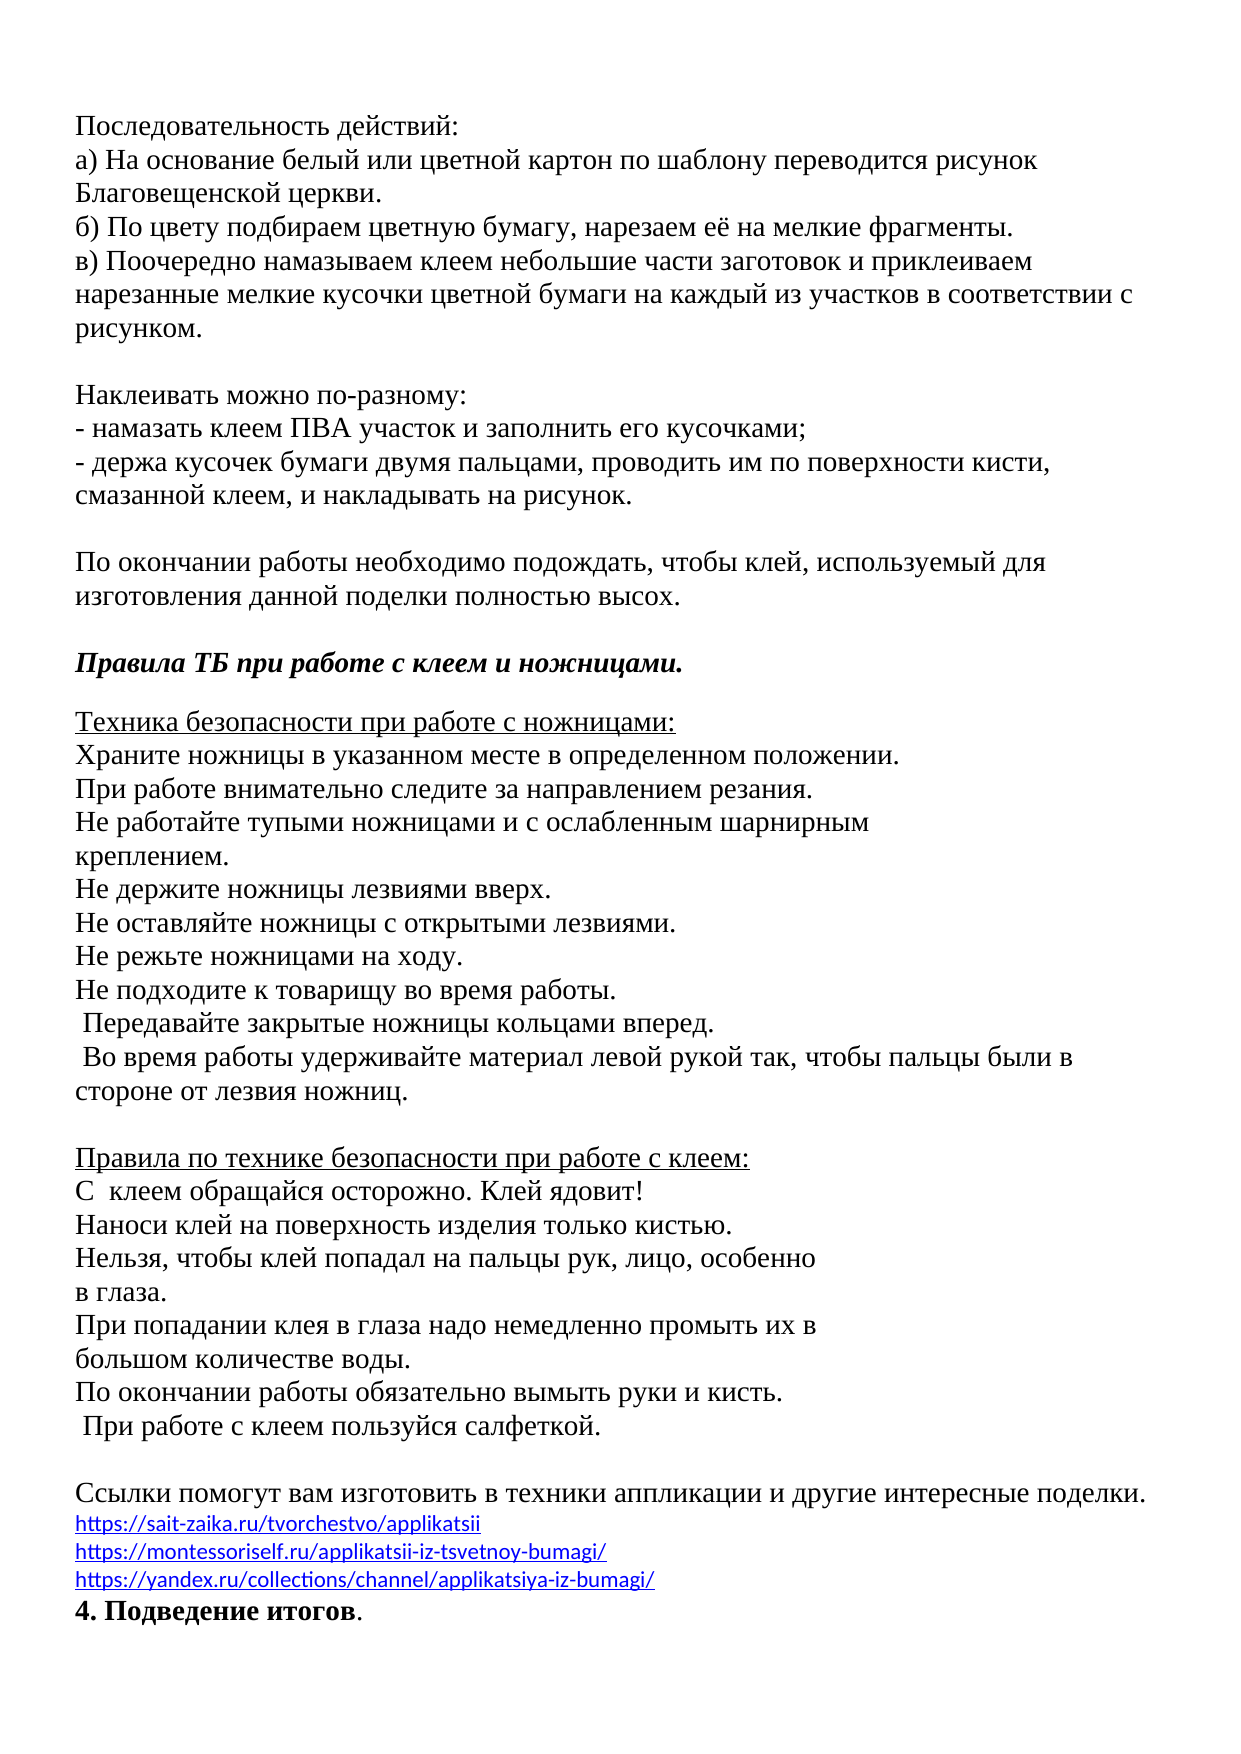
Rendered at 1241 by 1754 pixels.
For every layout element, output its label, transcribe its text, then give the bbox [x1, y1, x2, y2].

text Техника безопасности при работе с ножницами: [75, 704, 1165, 737]
text Во время работы удерживайте материал левой рукой так, чтобы пальцы были в стороне от лезвия ножниц. [75, 1039, 1165, 1106]
text Храните ножницы в указанном месте в определенном положении. [75, 737, 1165, 771]
text Нельзя, чтобы клей попадал на пальцы рук, лицо, особенно в глаза. [75, 1240, 1165, 1307]
text в) Поочередно намазываем клеем небольшие части заготовок и приклеиваем нарезанные мелкие кусочки цветной бумаги на каждый из участков в соответствии с рисунком. [75, 243, 1165, 343]
text Не режьте ножницами на ходу. [75, 938, 1165, 972]
text Ссылки помогут вам изготовить в техники аппликации и другие интересные поделки. [75, 1475, 1165, 1509]
text С клеем обращайся осторожно. Клей ядовит! [75, 1173, 1165, 1207]
text https://sait-zaika.ru/tvorchestvo/applikatsii [75, 1509, 1165, 1537]
text https://yandex.ru/collections/channel/applikatsiya-iz-bumagi/ [75, 1565, 1165, 1593]
text Правила ТБ при работе с клеем и ножницами. [75, 645, 1165, 679]
text Не держите ножницы лезвиями вверх. [75, 871, 1165, 905]
text Не оставляйте ножницы с открытыми лезвиями. [75, 905, 1165, 938]
text По окончании работы обязательно вымыть руки и кисть. При работе с клеем пользуйся салфеткой. [75, 1374, 1165, 1442]
text Не подходите к товарищу во время работы. [75, 972, 1165, 1006]
text б) По цвету подбираем цветную бумагу, нарезаем её на мелкие фрагменты. [75, 209, 1165, 243]
text При работе внимательно следите за направлением резания. [75, 771, 1165, 804]
text - держа кусочек бумаги двумя пальцами, проводить им по поверхности кисти, смазанной клеем, и накладывать на рисунок. [75, 444, 1165, 511]
text Наноси клей на поверхность изделия только кистью. [75, 1207, 1165, 1240]
text - намазать клеем ПВА участок и заполнить его кусочками; [75, 410, 1165, 444]
text 4. Подведение итогов. [75, 1593, 1165, 1626]
text Наклеивать можно по-разному: [75, 377, 1165, 410]
text Передавайте закрытые ножницы кольцами вперед. [75, 1006, 1165, 1039]
text а) На основание белый или цветной картон по шаблону переводится рисунок Благовещенской церкви. [75, 142, 1165, 209]
text При попадании клея в глаза надо немедленно промыть их в большом количестве воды. [75, 1307, 1165, 1374]
text Последовательность действий: [75, 75, 1165, 142]
text Правила по технике безопасности при работе с клеем: [75, 1140, 1165, 1173]
text https://montessoriself.ru/applikatsii-iz-tsvetnoy-bumagi/ [75, 1537, 1165, 1565]
text Не работайте тупыми ножницами и с ослабленным шарнирным креплением. [75, 804, 1165, 871]
text По окончании работы необходимо подождать, чтобы клей, используемый для изготовления данной поделки полностью высох. [75, 544, 1165, 612]
